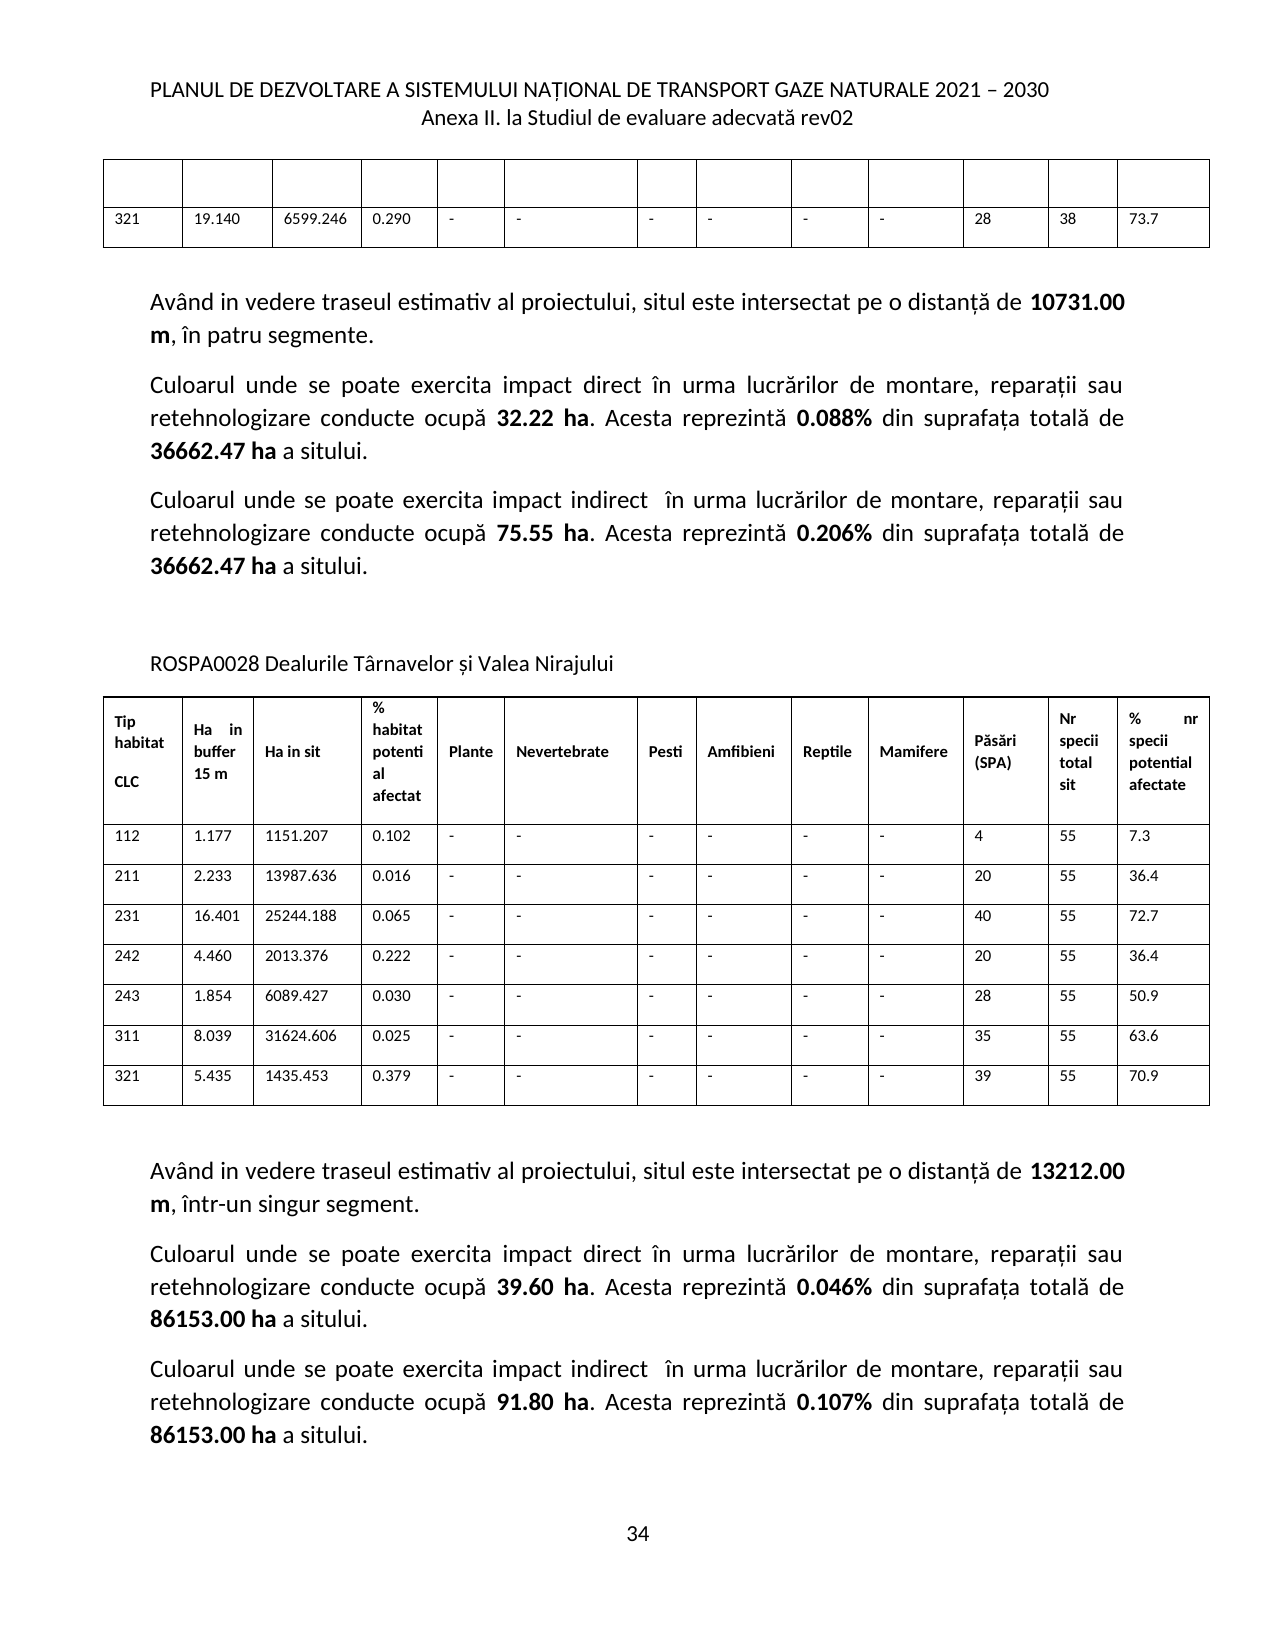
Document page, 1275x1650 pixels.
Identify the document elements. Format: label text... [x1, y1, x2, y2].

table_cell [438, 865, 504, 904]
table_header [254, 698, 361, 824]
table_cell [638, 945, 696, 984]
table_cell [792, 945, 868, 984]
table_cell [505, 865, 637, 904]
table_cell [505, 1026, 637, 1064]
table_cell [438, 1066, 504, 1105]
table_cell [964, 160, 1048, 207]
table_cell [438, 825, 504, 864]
text ROSPA0028 Dealurile Târnavelor și Valea Nirajului [150, 649, 1125, 677]
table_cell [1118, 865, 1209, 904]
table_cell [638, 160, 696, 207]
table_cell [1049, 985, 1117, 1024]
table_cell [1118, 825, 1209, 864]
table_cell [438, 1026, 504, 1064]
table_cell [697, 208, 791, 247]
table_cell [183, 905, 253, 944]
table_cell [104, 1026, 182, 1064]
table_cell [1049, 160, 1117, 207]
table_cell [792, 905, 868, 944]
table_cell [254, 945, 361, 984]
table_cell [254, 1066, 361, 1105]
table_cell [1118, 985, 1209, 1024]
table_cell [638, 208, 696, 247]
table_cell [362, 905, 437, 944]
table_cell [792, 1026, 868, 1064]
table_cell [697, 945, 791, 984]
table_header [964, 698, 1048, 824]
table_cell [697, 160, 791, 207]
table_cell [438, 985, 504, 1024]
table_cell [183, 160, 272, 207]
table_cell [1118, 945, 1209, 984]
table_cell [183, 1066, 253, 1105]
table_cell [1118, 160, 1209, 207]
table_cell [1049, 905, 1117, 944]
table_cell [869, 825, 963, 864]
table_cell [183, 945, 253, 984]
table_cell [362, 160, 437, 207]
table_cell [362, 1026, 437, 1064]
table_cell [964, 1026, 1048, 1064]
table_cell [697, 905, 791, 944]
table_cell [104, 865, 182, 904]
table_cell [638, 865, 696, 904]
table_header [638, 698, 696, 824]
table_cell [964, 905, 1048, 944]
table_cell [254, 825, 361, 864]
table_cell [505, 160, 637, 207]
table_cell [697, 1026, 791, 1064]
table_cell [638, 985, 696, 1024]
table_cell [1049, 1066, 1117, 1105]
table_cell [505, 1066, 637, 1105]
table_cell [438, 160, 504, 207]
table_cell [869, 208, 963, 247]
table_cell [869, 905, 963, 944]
text Având in vedere traseul estimativ al proiectului, situl este intersectat pe o distanță de 13212.00 m, într-un singur segment. [150, 1155, 1125, 1219]
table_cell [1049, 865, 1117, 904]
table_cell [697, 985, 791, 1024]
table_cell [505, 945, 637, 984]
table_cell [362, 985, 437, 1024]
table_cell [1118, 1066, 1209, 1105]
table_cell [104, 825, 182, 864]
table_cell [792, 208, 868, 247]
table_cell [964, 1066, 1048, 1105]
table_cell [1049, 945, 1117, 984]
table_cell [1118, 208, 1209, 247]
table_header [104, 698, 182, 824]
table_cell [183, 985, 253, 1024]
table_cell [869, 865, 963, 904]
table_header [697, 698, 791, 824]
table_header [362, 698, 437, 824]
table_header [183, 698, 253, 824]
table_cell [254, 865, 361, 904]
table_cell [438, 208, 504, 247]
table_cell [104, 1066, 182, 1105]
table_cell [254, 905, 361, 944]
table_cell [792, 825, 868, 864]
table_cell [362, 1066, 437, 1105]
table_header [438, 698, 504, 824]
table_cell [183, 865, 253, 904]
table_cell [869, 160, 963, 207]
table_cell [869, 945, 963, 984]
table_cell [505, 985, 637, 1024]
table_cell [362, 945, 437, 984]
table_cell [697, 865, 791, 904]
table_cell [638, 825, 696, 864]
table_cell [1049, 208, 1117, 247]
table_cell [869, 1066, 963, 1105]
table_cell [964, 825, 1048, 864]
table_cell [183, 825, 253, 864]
text Culoarul unde se poate exercita impact direct în urma lucrărilor de montare, reparații sau retehnologizare conducte ocupă 39.60 ha. Acesta reprezintă 0.046% din suprafața totală de 86153.00 ha a sitului. [150, 1238, 1125, 1334]
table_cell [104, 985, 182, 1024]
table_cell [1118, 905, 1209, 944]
text Culoarul unde se poate exercita impact indirect în urma lucrărilor de montare, reparații sau retehnologizare conducte ocupă 75.55 ha. Acesta reprezintă 0.206% din suprafața totală de 36662.47 ha a sitului. [150, 484, 1125, 581]
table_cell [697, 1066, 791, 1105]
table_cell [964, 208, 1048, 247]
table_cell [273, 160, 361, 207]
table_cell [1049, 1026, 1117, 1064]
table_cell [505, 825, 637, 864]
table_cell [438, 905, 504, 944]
text Culoarul unde se poate exercita impact indirect în urma lucrărilor de montare, reparații sau retehnologizare conducte ocupă 91.80 ha. Acesta reprezintă 0.107% din suprafața totală de 86153.00 ha a sitului. [150, 1353, 1125, 1449]
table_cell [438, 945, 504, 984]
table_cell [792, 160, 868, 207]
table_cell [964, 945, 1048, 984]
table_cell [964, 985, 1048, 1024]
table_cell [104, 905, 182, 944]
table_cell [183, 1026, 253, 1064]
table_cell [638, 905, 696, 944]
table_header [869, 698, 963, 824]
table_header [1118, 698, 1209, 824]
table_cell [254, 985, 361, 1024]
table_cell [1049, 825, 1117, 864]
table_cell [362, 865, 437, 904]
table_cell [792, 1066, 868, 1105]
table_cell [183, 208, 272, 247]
text Culoarul unde se poate exercita impact direct în urma lucrărilor de montare, reparații sau retehnologizare conducte ocupă 32.22 ha. Acesta reprezintă 0.088% din suprafața totală de 36662.47 ha a sitului. [150, 369, 1125, 465]
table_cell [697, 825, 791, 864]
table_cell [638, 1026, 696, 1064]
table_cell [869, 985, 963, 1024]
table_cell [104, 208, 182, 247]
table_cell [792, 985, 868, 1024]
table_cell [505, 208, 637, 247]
text Având in vedere traseul estimativ al proiectului, situl este intersectat pe o distanță de 10731.00 m, în patru segmente. [150, 287, 1125, 350]
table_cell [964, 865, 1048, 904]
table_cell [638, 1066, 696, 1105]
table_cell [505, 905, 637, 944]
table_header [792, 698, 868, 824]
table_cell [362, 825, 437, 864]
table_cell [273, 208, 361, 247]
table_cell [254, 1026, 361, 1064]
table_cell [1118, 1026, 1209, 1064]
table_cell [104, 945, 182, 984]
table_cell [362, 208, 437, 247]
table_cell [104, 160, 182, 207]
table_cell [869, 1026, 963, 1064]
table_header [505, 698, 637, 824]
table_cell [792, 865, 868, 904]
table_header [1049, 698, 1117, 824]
